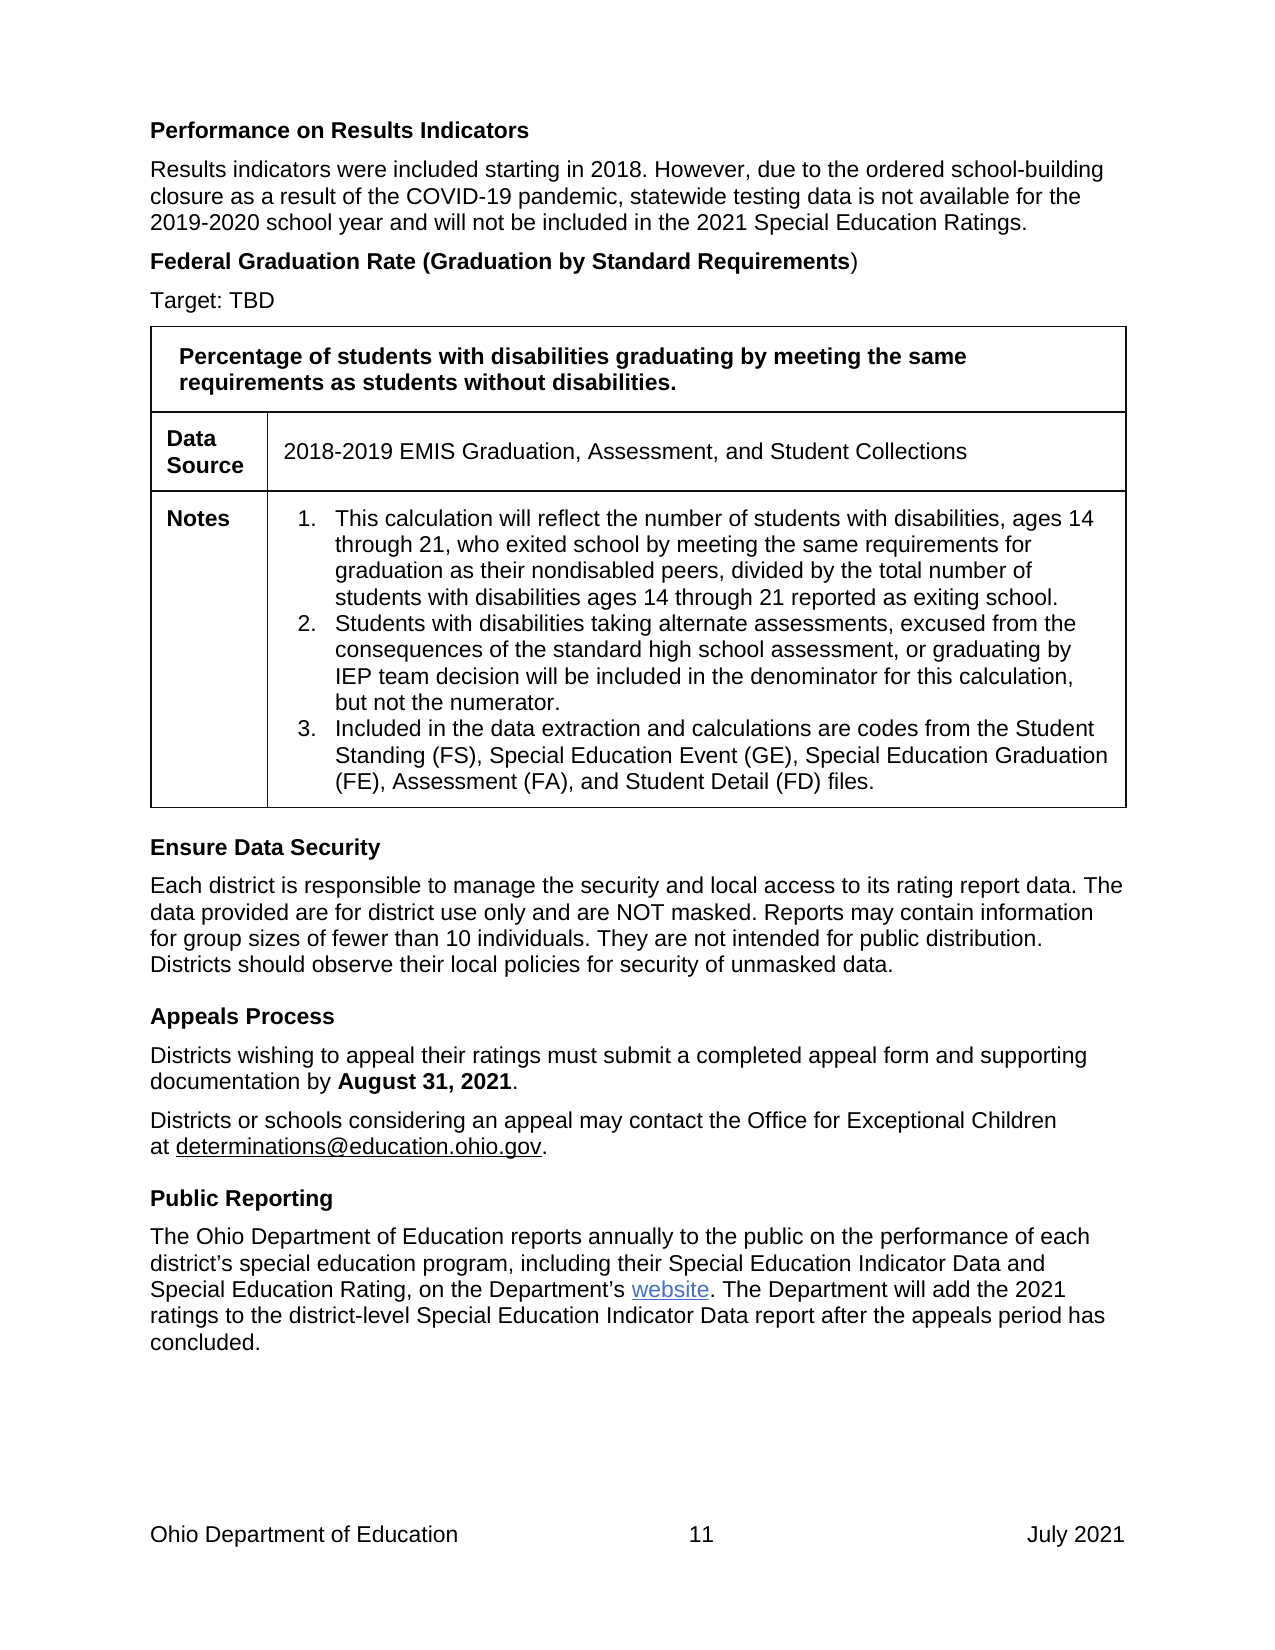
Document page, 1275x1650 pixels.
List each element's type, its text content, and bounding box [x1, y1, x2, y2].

text Districts or schools considering an appeal may contact the Office for Exceptional Children at determinations@education.ohio.gov. [150, 1107, 1125, 1159]
table_cell This calculation will reflect the number of students with disabilities, ages 14 through 21, who exited school by meeting the same requirements for graduation as their nondisabled peers, divided by the total number of students with disabilities ages 14 through 21 reported as exiting school. Students with disabilities taking alternate assessments, excused from the consequences of the standard high school assessment, or graduating by IEP team decision will be included in the denominator for this calculation, but not the numerator. Included in the data extraction and calculations are codes from the Student Standing (FS), Special Education Event (GE), Special Education Graduation (FE), Assessment (FA), and Student Detail (FD) files. [268, 492, 1125, 807]
text Ensure Data Security [150, 833, 1125, 860]
text Public Reporting [150, 1184, 1125, 1211]
table_cell Data Source [152, 413, 267, 490]
text Federal Graduation Rate (Graduation by Standard Requirements) [150, 248, 1125, 274]
text The Ohio Department of Education reports annually to the public on the performance of each district’s special education program, including their Special Education Indicator Data and Special Education Rating, on the Department’s website. The Department will add the 2021 ratings to the district-level Special Education Indicator Data report after the appeals period has concluded. [150, 1223, 1125, 1355]
text Each district is responsible to manage the security and local access to its rating report data. The data provided are for district use only and are NOT masked. Reports may contain information for group sizes of fewer than 10 individuals. They are not intended for public distribution. Districts should observe their local policies for security of unmasked data. [150, 872, 1125, 978]
text Performance on Results Indicators [150, 117, 1125, 144]
text Target: TBD [150, 287, 1125, 313]
table_cell 2018-2019 EMIS Graduation, Assessment, and Student Collections [268, 413, 1125, 490]
text Districts wishing to appeal their ratings must submit a completed appeal form and supporting documentation by August 31, 2021. [150, 1042, 1125, 1094]
table_cell Notes [152, 492, 267, 807]
text Results indicators were included starting in 2018. However, due to the ordered school-building closure as a result of the COVID-19 pandemic, statewide testing data is not available for the 2019-2020 school year and will not be included in the 2021 Special Education Ratings. [150, 156, 1125, 235]
text Appeals Process [150, 1003, 1125, 1029]
table_header Percentage of students with disabilities graduating by meeting the same requirements as students without disabilities. [152, 327, 1125, 411]
